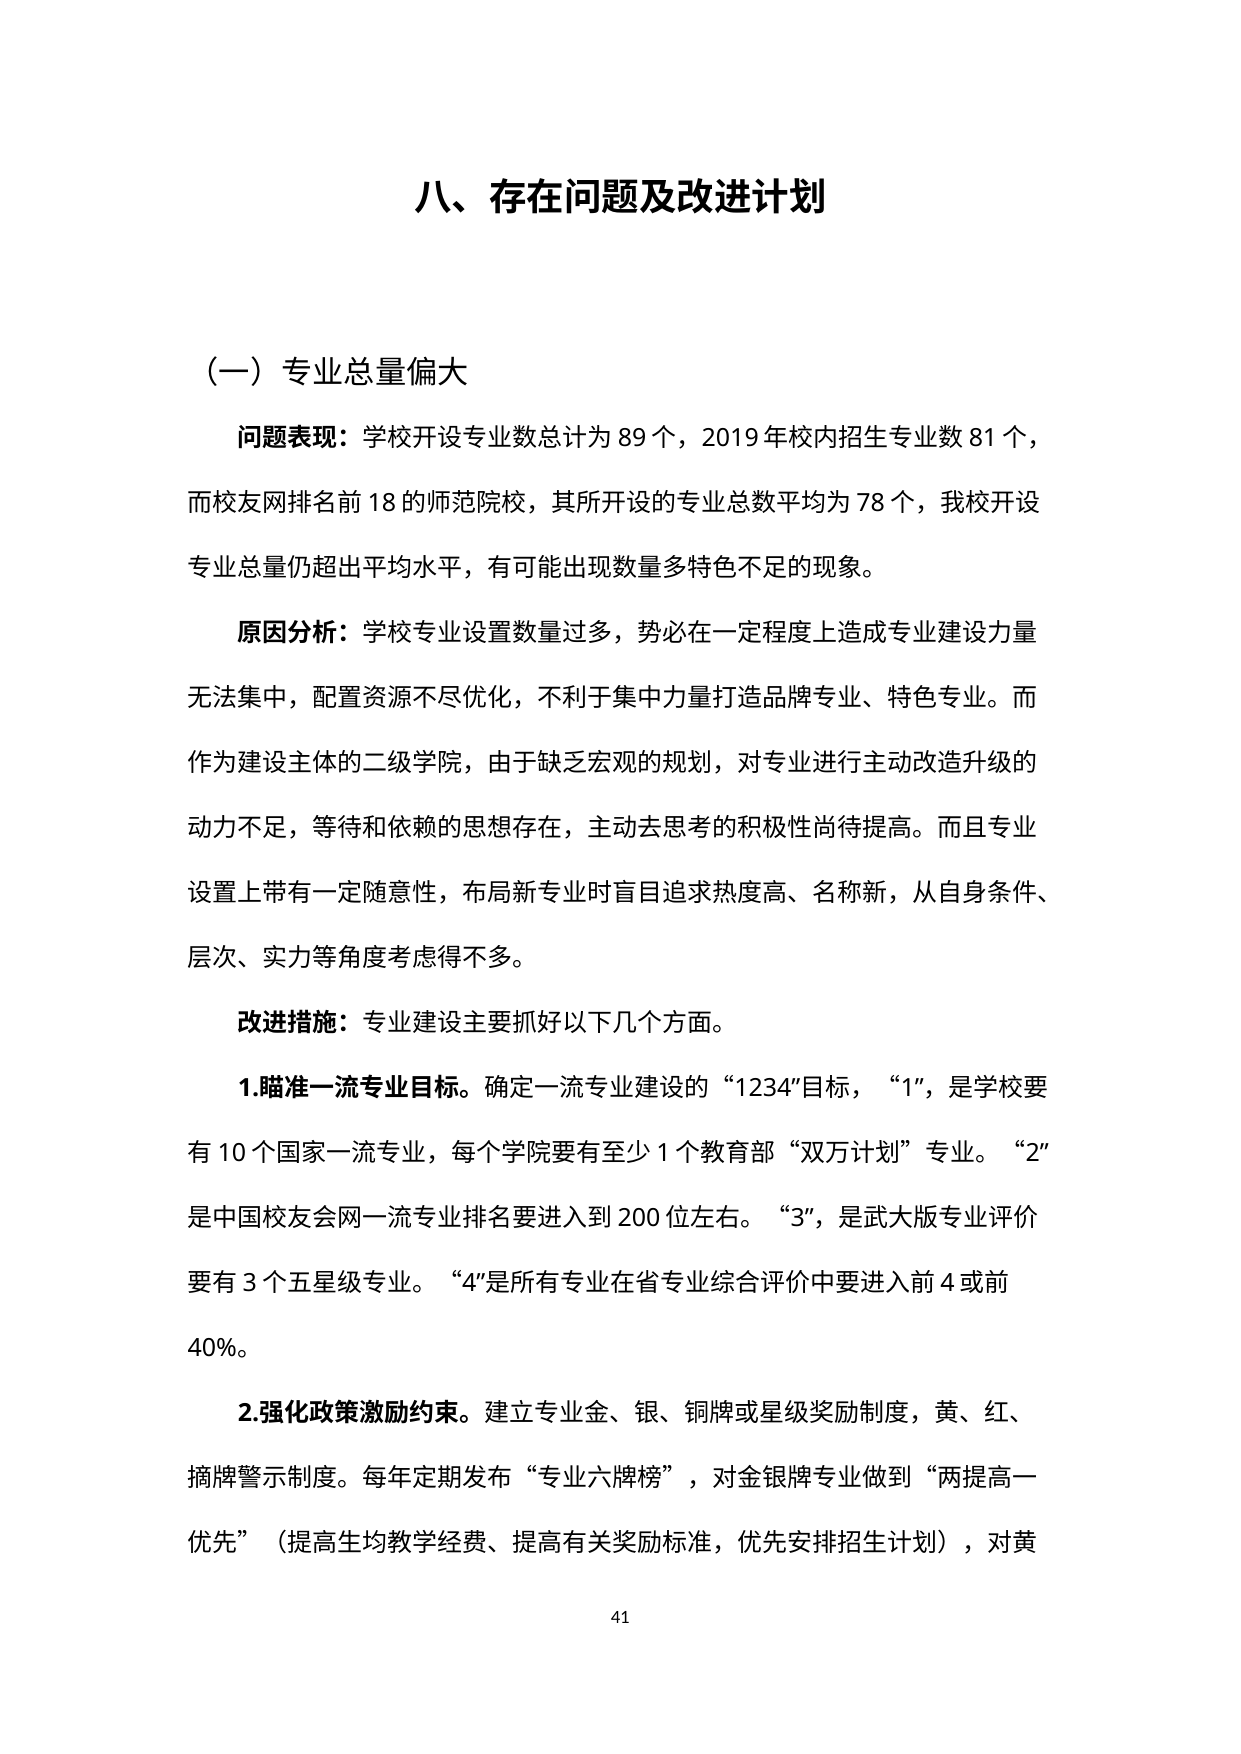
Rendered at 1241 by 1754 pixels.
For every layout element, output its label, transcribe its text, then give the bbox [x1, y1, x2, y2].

text 改进措施：专业建设主要抓好以下几个方面。 [187, 988, 1053, 1053]
text 原因分析：学校专业设置数量过多，势必在一定程度上造成专业建设力量无法集中，配置资源不尽优化，不利于集中力量打造品牌专业、特色专业。而作为建设主体的二级学院，由于缺乏宏观的规划，对专业进行主动改造升级的动力不足，等待和依赖的思想存在，主动去思考的积极性尚待提高。而且专业设置上带有一定随意性，布局新专业时盲目追求热度高、名称新，从自身条件、层次、实力等角度考虑得不多。 [187, 598, 1053, 988]
text （一）专业总量偏大 [187, 338, 1053, 403]
text 问题表现：学校开设专业数总计为89个，2019年校内招生专业数81个，而校友网排名前18的师范院校，其所开设的专业总数平均为78个，我校开设专业总量仍超出平均水平，有可能出现数量多特色不足的现象。 [187, 403, 1053, 598]
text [187, 1378, 1053, 1573]
text 1.瞄准一流专业目标。确定一流专业建设的“1234”目标，“1”，是学校要有10个国家一流专业，每个学院要有至少1个教育部“双万计划”专业。“2”是中国校友会网一流专业排名要进入到200位左右。“3”，是武大版专业评价要有3个五星级专业。“4”是所有专业在省专业综合评价中要进入前4或前40%。 [187, 1053, 1053, 1378]
subtitle 八、存在问题及改进计划 [187, 162, 1053, 227]
